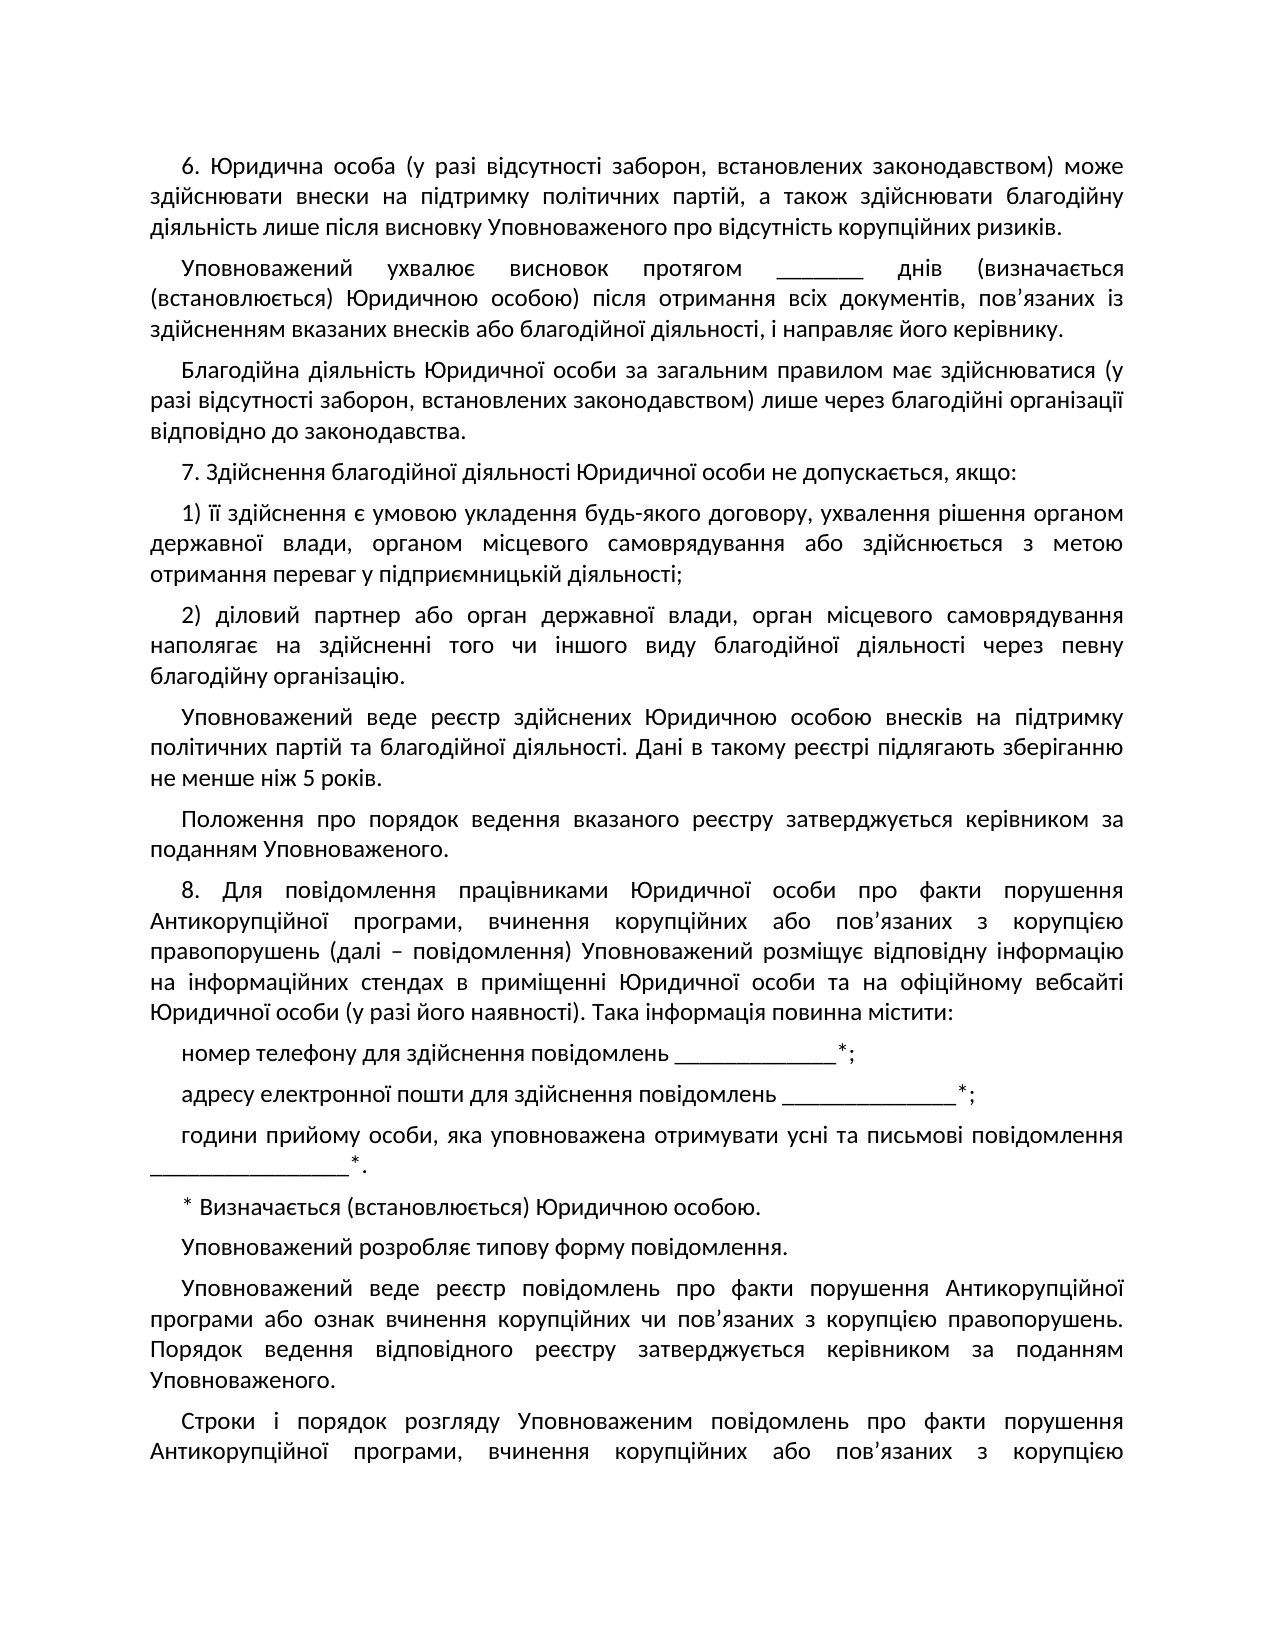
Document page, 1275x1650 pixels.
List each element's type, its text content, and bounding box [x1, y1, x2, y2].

text Уповноважений веде реєстр повідомлень про факти порушення Антикорупційної програми або ознак вчинення корупційних чи пов’язаних з корупцією правопорушень. Порядок ведення відповідного реєстру затверджується керівником за поданням Уповноваженого. [150, 1272, 1125, 1394]
text 2) діловий партнер або орган державної влади, орган місцевого самоврядування наполягає на здійсненні того чи іншого виду благодійної діяльності через певну благодійну організацію. [150, 599, 1125, 690]
text Благодійна діяльність Юридичної особи за загальним правилом має здійснюватися (у разі відсутності заборон, встановлених законодавством) лише через благодійні організації відповідно до законодавства. [150, 354, 1125, 446]
text 1) її здійснення є умовою укладення будь-якого договору, ухвалення рішення органом державної влади, органом місцевого самоврядування або здійснюється з метою отримання переваг у підприємницькій діяльності; [150, 497, 1125, 588]
text Уповноважений веде реєстр здійснених Юридичною особою внесків на підтримку політичних партій та благодійної діяльності. Дані в такому реєстрі підлягають зберіганню не менше ніж 5 років. [150, 701, 1125, 792]
text 7. Здійснення благодійної діяльності Юридичної особи не допускається, якщо: [150, 456, 1125, 486]
text Положення про порядок ведення вказаного реєстру затверджується керівником за поданням Уповноваженого. [150, 803, 1125, 864]
text Уповноважений розробляє типову форму повідомлення. [150, 1232, 1125, 1262]
text номер телефону для здійснення повідомлень _____________*; [150, 1037, 1125, 1068]
text * Визначається (встановлюється) Юридичною особою. [150, 1191, 1125, 1221]
text Уповноважений ухвалює висновок протягом _______ днів (визначається (встановлюється) Юридичною особою) після отримання всіх документів, пов’язаних із здійсненням вказаних внесків або благодійної діяльності, і направляє його керівнику. [150, 252, 1125, 343]
text 8. Для повідомлення працівниками Юридичної особи про факти порушення Антикорупційної програми, вчинення корупційних або пов’язаних з корупцією правопорушень (далі – повідомлення) Уповноважений розміщує відповідну інформацію на інформаційних стендах в приміщенні Юридичної особи та на офіційному вебсайті Юридичної особи (у разі його наявності). Така інформація повинна містити: [150, 874, 1125, 1027]
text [150, 1405, 1125, 1466]
text години прийому особи, яка уповноважена отримувати усні та письмові повідомлення ________________*. [150, 1119, 1125, 1180]
text адресу електронної пошти для здійснення повідомлень ______________*; [150, 1078, 1125, 1109]
text 6. Юридична особа (у разі відсутності заборон, встановлених законодавством) може здійснювати внески на підтримку політичних партій, а також здійснювати благодійну діяльність лише після висновку Уповноваженого про відсутність корупційних ризиків. [150, 150, 1125, 242]
